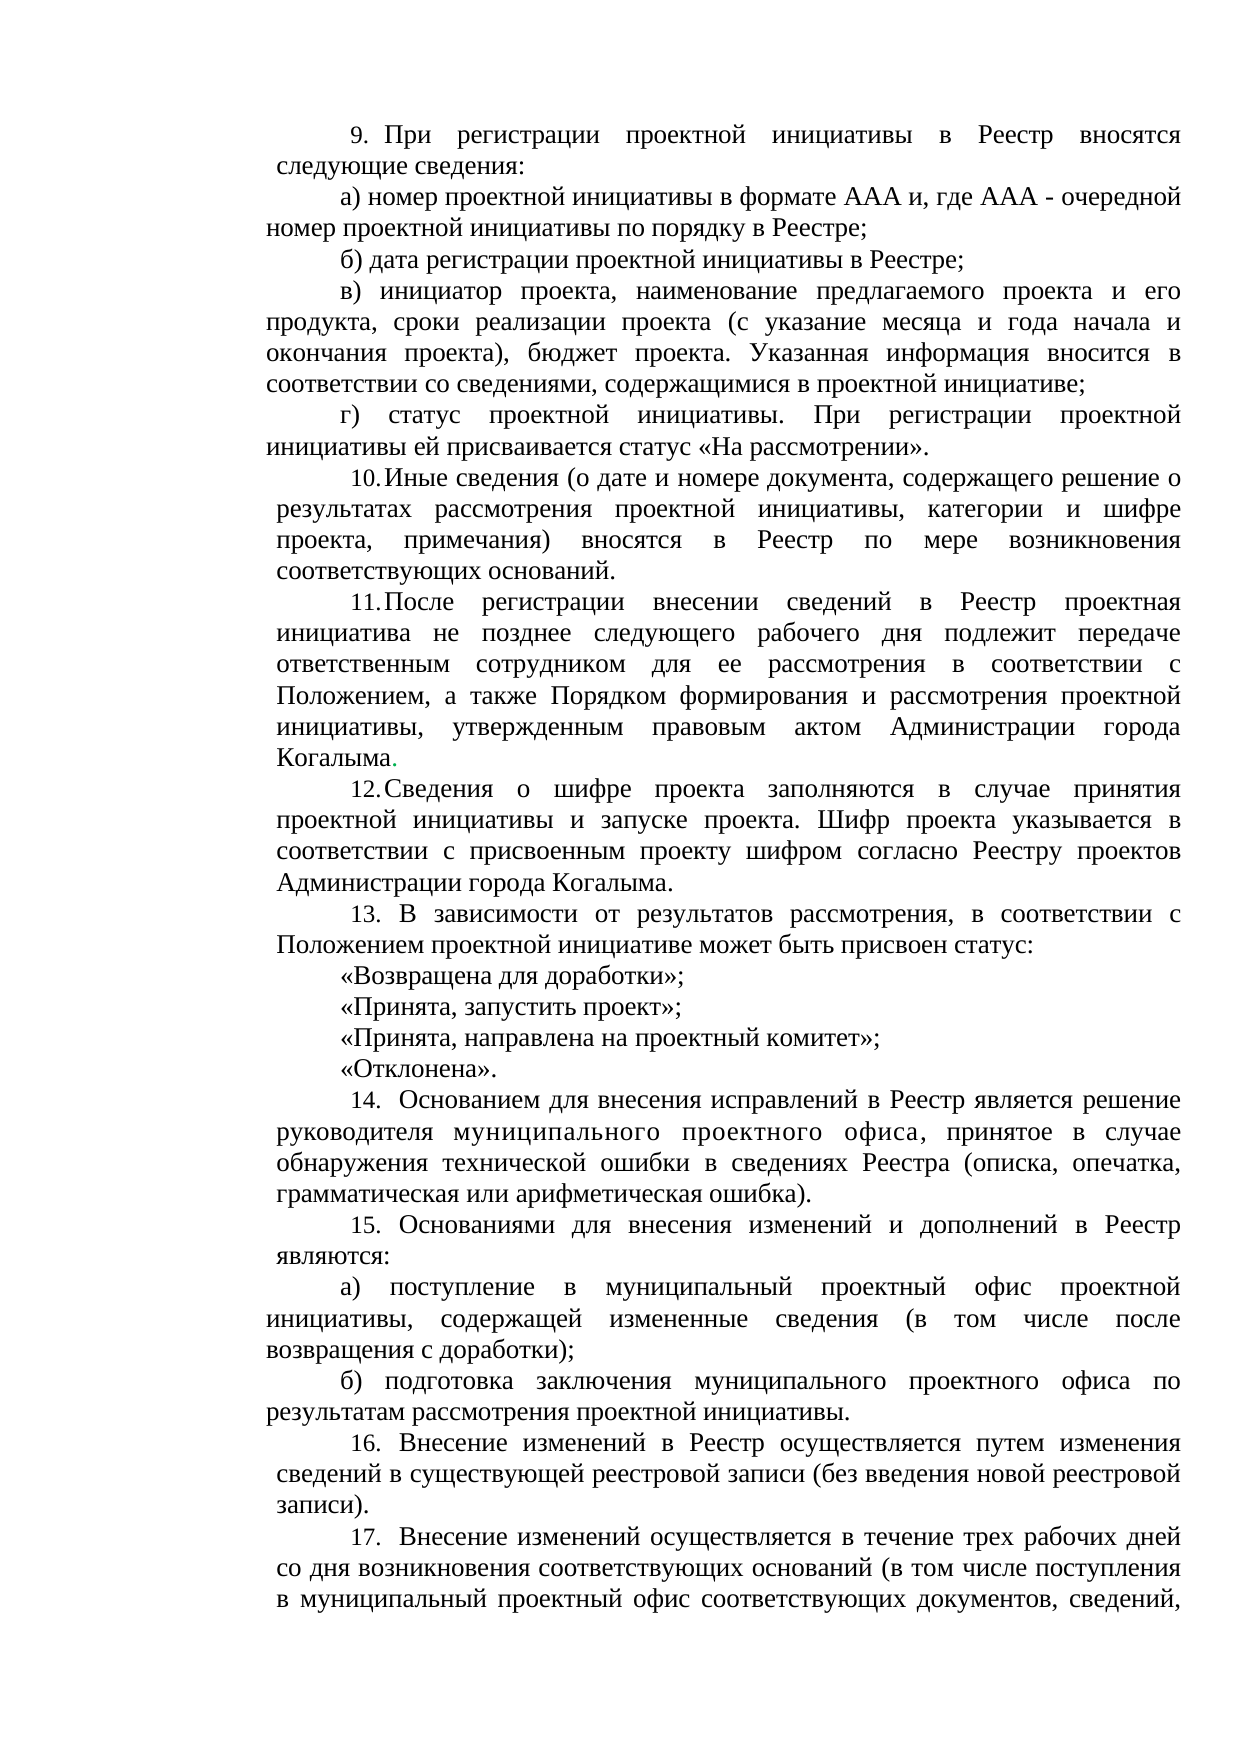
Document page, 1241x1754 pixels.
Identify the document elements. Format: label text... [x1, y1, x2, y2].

list В зависимости от результатов рассмотрения, в соответствии с Положением проектной инициативе может быть присвоен статус: [276, 897, 1181, 959]
text в) инициатор проекта, наименование предлагаемого проекта и его продукта, сроки реализации проекта (с указание месяца и года начала и окончания проекта), бюджет проекта. Указанная информация вносится в соответствии со сведениями, содержащимися в проектной инициативе; [266, 274, 1181, 398]
text «Принята, направлена на проектный комитет»; [266, 1021, 1181, 1052]
list Внесение изменений в Реестр осуществляется путем изменения сведений в существующей реестровой записи (без введения новой реестровой записи). [276, 1426, 1181, 1520]
text а) поступление в муниципальный проектный офис проектной инициативы, содержащей измененные сведения (в том числе после возвращения с доработки); [266, 1271, 1181, 1364]
list Сведения о шифре проекта заполняются в случае принятия проектной инициативы и запуске проекта. Шифр проекта указывается в соответствии с присвоенным проекту шифром согласно Реестру проектов Администрации города Когалыма. [276, 772, 1181, 897]
list После регистрации внесении сведений в Реестр проектная инициатива не позднее следующего рабочего дня подлежит передаче ответственным сотрудником для ее рассмотрения в соответствии с Положением, а также Порядком формирования и рассмотрения проектной инициативы, утвержденным правовым актом Администрации города Когалыма. [276, 585, 1181, 772]
list Основанием для внесения исправлений в Реестр является решение руководителя муниципального проектного офиса, принятое в случае обнаружения технической ошибки в сведениях Реестра (описка, опечатка, грамматическая или арифметическая ошибка). [276, 1084, 1181, 1208]
text г) статус проектной инициативы. При регистрации проектной инициативы ей присваивается статус «На рассмотрении». [266, 398, 1181, 461]
text «Отклонена». [266, 1052, 1181, 1084]
text «Возвращена для доработки»; [266, 959, 1181, 990]
text б) подготовка заключения муниципального проектного офиса по результатам рассмотрения проектной инициативы. [266, 1364, 1181, 1426]
list Основаниями для внесения изменений и дополнений в Реестр являются: [276, 1208, 1181, 1271]
list Иные сведения (о дате и номере документа, содержащего решение о результатах рассмотрения проектной инициативы, категории и шифре проекта, примечания) вносятся в Реестр по мере возникновения соответствующих оснований. [276, 461, 1181, 585]
text «Принята, запустить проект»; [266, 990, 1181, 1021]
text б) дата регистрации проектной инициативы в Реестре; [266, 243, 1181, 274]
text а) номер проектной инициативы в формате ААА и, где ААА - очередной номер проектной инициативы по порядку в Реестре; [266, 180, 1181, 243]
list При регистрации проектной инициативы в Реестр вносятся следующие сведения: [276, 118, 1181, 180]
